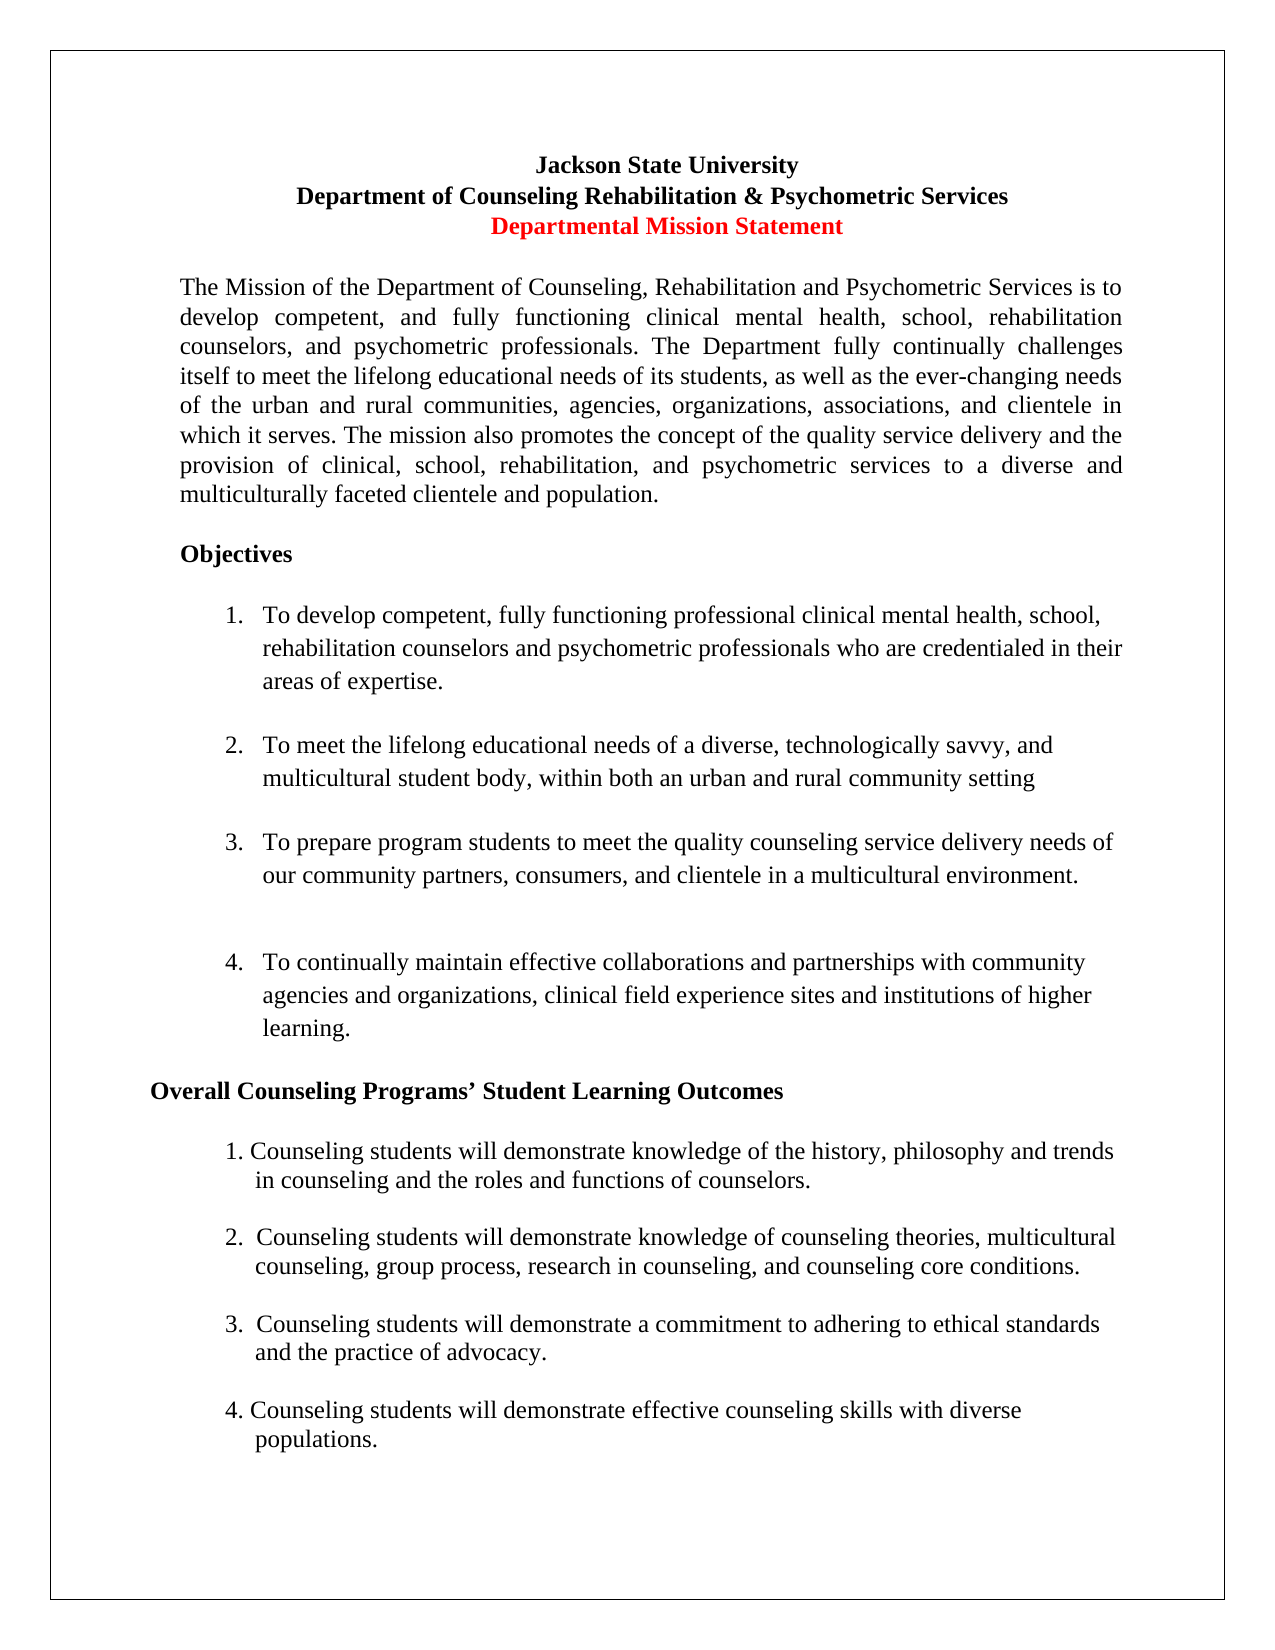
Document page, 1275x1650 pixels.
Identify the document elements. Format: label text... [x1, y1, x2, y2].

text populations. [225, 1424, 1125, 1452]
text 1. Counseling students will demonstrate knowledge of the history, philosophy and trends [225, 1136, 1125, 1165]
list To develop competent, fully functioning professional clinical mental health, school, rehabilitation counselors and psychometric professionals who are credentialed in their areas of expertise. [225, 600, 1125, 694]
text 2. Counseling students will demonstrate knowledge of counseling theories, multicultural [225, 1222, 1125, 1251]
text Department of Counseling Rehabilitation & Psychometric Services [180, 181, 1125, 210]
text 4. Counseling students will demonstrate effective counseling skills with diverse [225, 1395, 1125, 1424]
text The Mission of the Department of Counseling, Rehabilitation and Psychometric Services is to develop competent, and fully functioning clinical mental health, school, rehabilitation counselors, and psychometric professionals. The Department fully continually challenges itself to meet the lifelong educational needs of its students, as well as the ever-changing needs of the urban and rural communities, agencies, organizations, associations, and clientele in which it serves. The mission also promotes the concept of the quality service delivery and the provision of clinical, school, rehabilitation, and psychometric services to a diverse and multiculturally faceted clientele and population. [179, 272, 1123, 508]
subtitle Departmental Mission Statement [180, 211, 1125, 240]
text Overall Counseling Programs’ Student Learning Outcomes [150, 1076, 1125, 1105]
subtitle Jackson State University [180, 150, 1125, 179]
list To prepare program students to meet the quality counseling service delivery needs of our community partners, consumers, and clientele in a multicultural environment. [225, 827, 1125, 889]
text and the practice of advocacy. [225, 1337, 1125, 1366]
list To continually maintain effective collaborations and partnerships with community agencies and organizations, clinical field experience sites and institutions of higher learning. [225, 947, 1125, 1042]
text in counseling and the roles and functions of counselors. [225, 1165, 1125, 1194]
text counseling, group process, research in counseling, and counseling core conditions. [225, 1251, 1125, 1280]
text 3. Counseling students will demonstrate a commitment to adhering to ethical standards [225, 1309, 1125, 1337]
list To meet the lifelong educational needs of a diverse, technologically savvy, and multicultural student body, within both an urban and rural community setting [225, 730, 1125, 792]
text Objectives [180, 539, 1125, 568]
